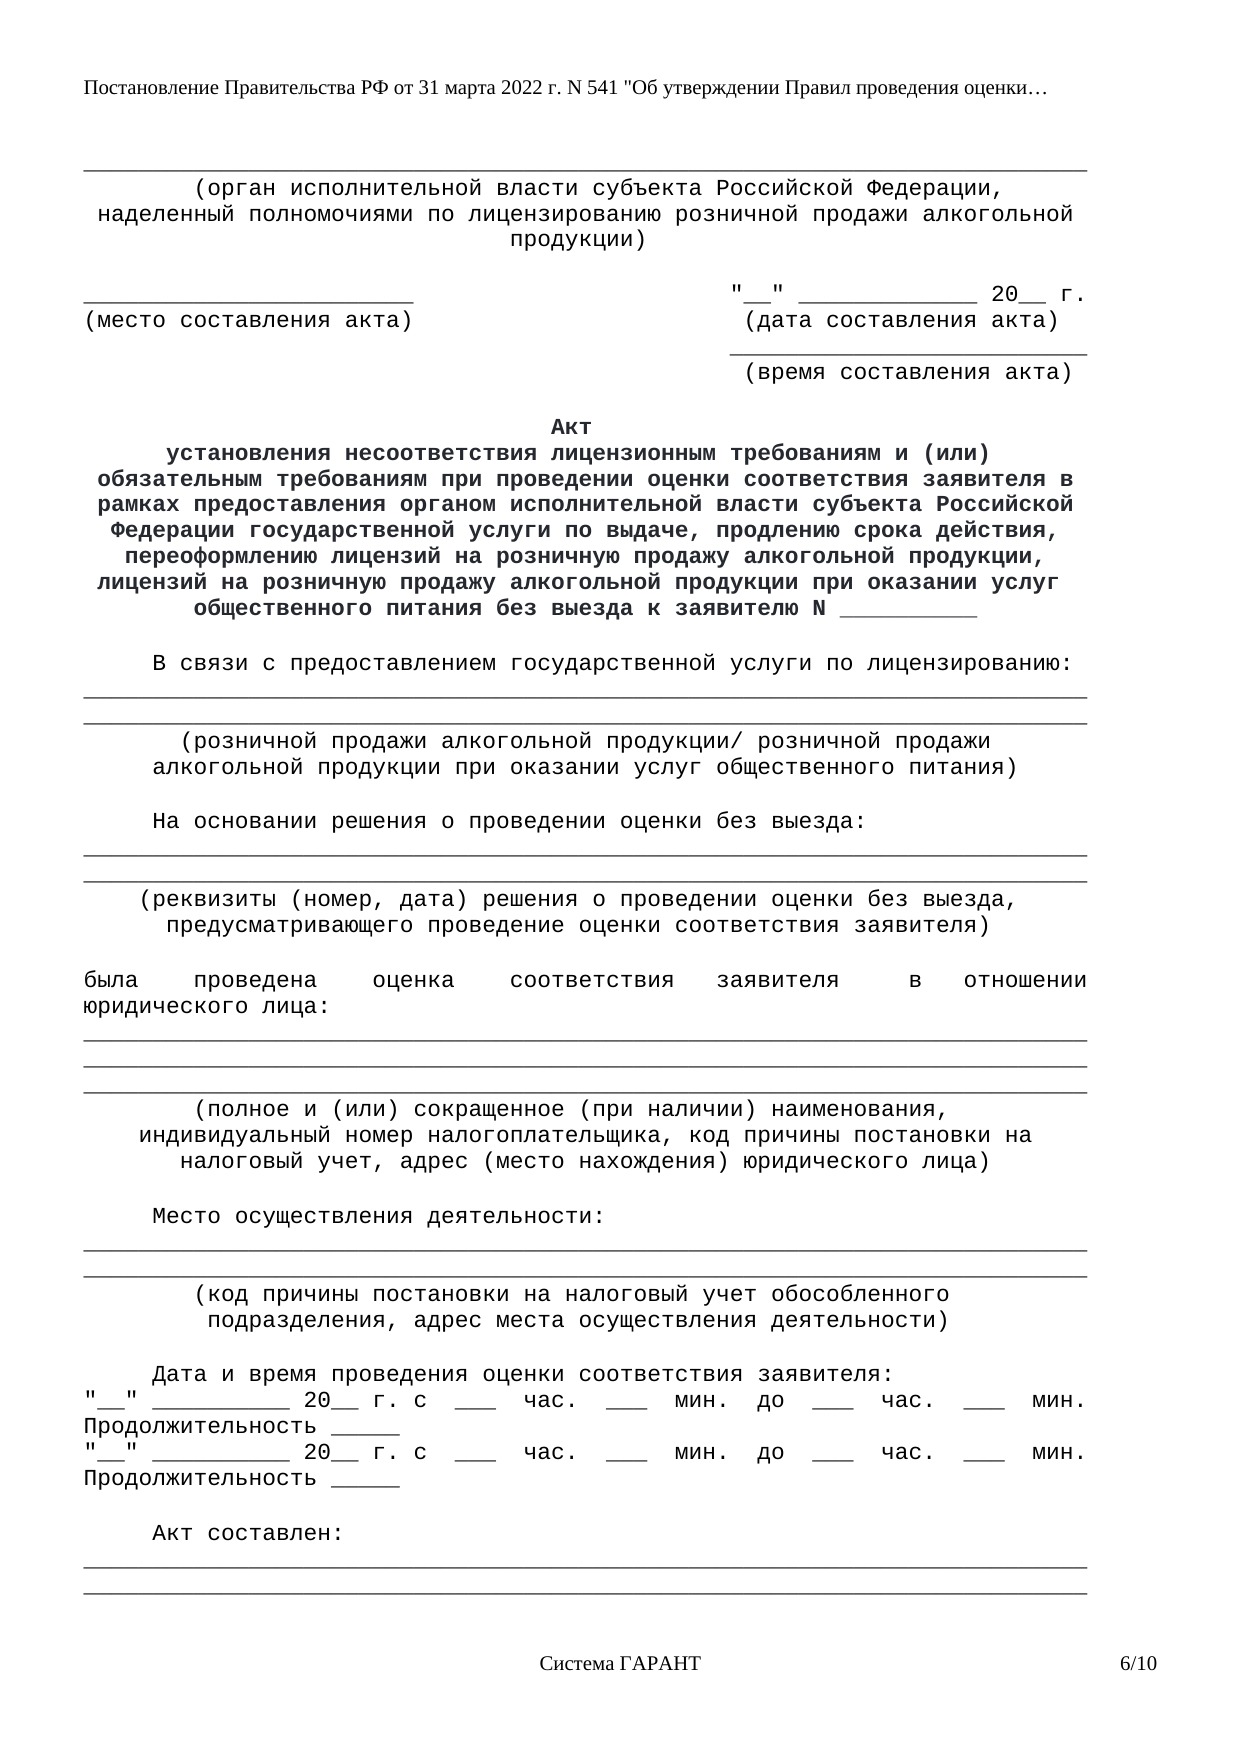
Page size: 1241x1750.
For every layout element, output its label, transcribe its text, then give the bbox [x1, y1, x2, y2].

text _________________________________________________________________________ [83, 1547, 1157, 1573]
text Дата и время проведения оценки соответствия заявителя: [83, 1363, 1157, 1389]
text _________________________________________________________________________ [83, 1046, 1157, 1072]
text Место осуществления деятельности: [83, 1204, 1157, 1230]
text была проведена оценка соответствия заявителя в отношении [83, 968, 1157, 994]
text (реквизиты (номер, дата) решения о проведении оценки без выезда, [83, 887, 1157, 913]
text лицензий на розничную продажу алкогольной продукции при оказании услуг [83, 571, 1157, 597]
text обязательным требованиям при проведении оценки соответствия заявителя в [83, 467, 1157, 493]
text (розничной продажи алкогольной продукции/ розничной продажи [83, 729, 1157, 755]
text Федерации государственной услуги по выдаче, продлению срока действия, [83, 519, 1157, 545]
text _________________________________________________________________________ [83, 150, 1157, 176]
text Акт составлен: [83, 1521, 1157, 1547]
text _________________________________________________________________________ [83, 1573, 1157, 1599]
text _________________________________________________________________________ [83, 677, 1157, 703]
text (код причины постановки на налоговый учет обособленного [83, 1282, 1157, 1308]
text _________________________________________________________________________ [83, 703, 1157, 729]
text Продолжительность _____ [83, 1467, 1157, 1492]
text рамках предоставления органом исполнительной власти субъекта Российской [83, 493, 1157, 519]
text "__" __________ 20__ г. с ___ час. ___ мин. до ___ час. ___ мин. [83, 1441, 1157, 1467]
text подразделения, адрес места осуществления деятельности) [83, 1308, 1157, 1334]
text (орган исполнительной власти субъекта Российской Федерации, [83, 176, 1157, 202]
text На основании решения о проведении оценки без выезда: [83, 810, 1157, 836]
text В связи с предоставлением государственной услуги по лицензированию: [83, 651, 1157, 677]
text _________________________________________________________________________ [83, 1256, 1157, 1282]
text __________________________ [83, 334, 1157, 360]
text _________________________________________________________________________ [83, 836, 1157, 862]
text (место составления акта) (дата составления акта) [83, 308, 1157, 334]
text наделенный полномочиями по лицензированию розничной продажи алкогольной [83, 202, 1157, 228]
text установления несоответствия лицензионным требованиям и (или) [83, 441, 1157, 467]
text "__" __________ 20__ г. с ___ час. ___ мин. до ___ час. ___ мин. [83, 1389, 1157, 1415]
text переоформлению лицензий на розничную продажу алкогольной продукции, [83, 545, 1157, 571]
text _________________________________________________________________________ [83, 1230, 1157, 1256]
text Продолжительность _____ [83, 1415, 1157, 1441]
text алкогольной продукции при оказании услуг общественного питания) [83, 755, 1157, 781]
text предусматривающего проведение оценки соответствия заявителя) [83, 913, 1157, 939]
text индивидуальный номер налогоплательщика, код причины постановки на [83, 1124, 1157, 1150]
text (полное и (или) сокращенное (при наличии) наименования, [83, 1098, 1157, 1124]
text (время составления акта) [83, 360, 1157, 386]
text юридического лица: [83, 994, 1157, 1020]
text налоговый учет, адрес (место нахождения) юридического лица) [83, 1150, 1157, 1176]
text общественного питания без выезда к заявителю N __________ [83, 597, 1157, 622]
text Акт [83, 415, 1157, 441]
text _________________________________________________________________________ [83, 1072, 1157, 1098]
text ________________________ "__" _____________ 20__ г. [83, 282, 1157, 308]
text _________________________________________________________________________ [83, 1020, 1157, 1046]
text _________________________________________________________________________ [83, 862, 1157, 887]
text продукции) [83, 228, 1157, 254]
